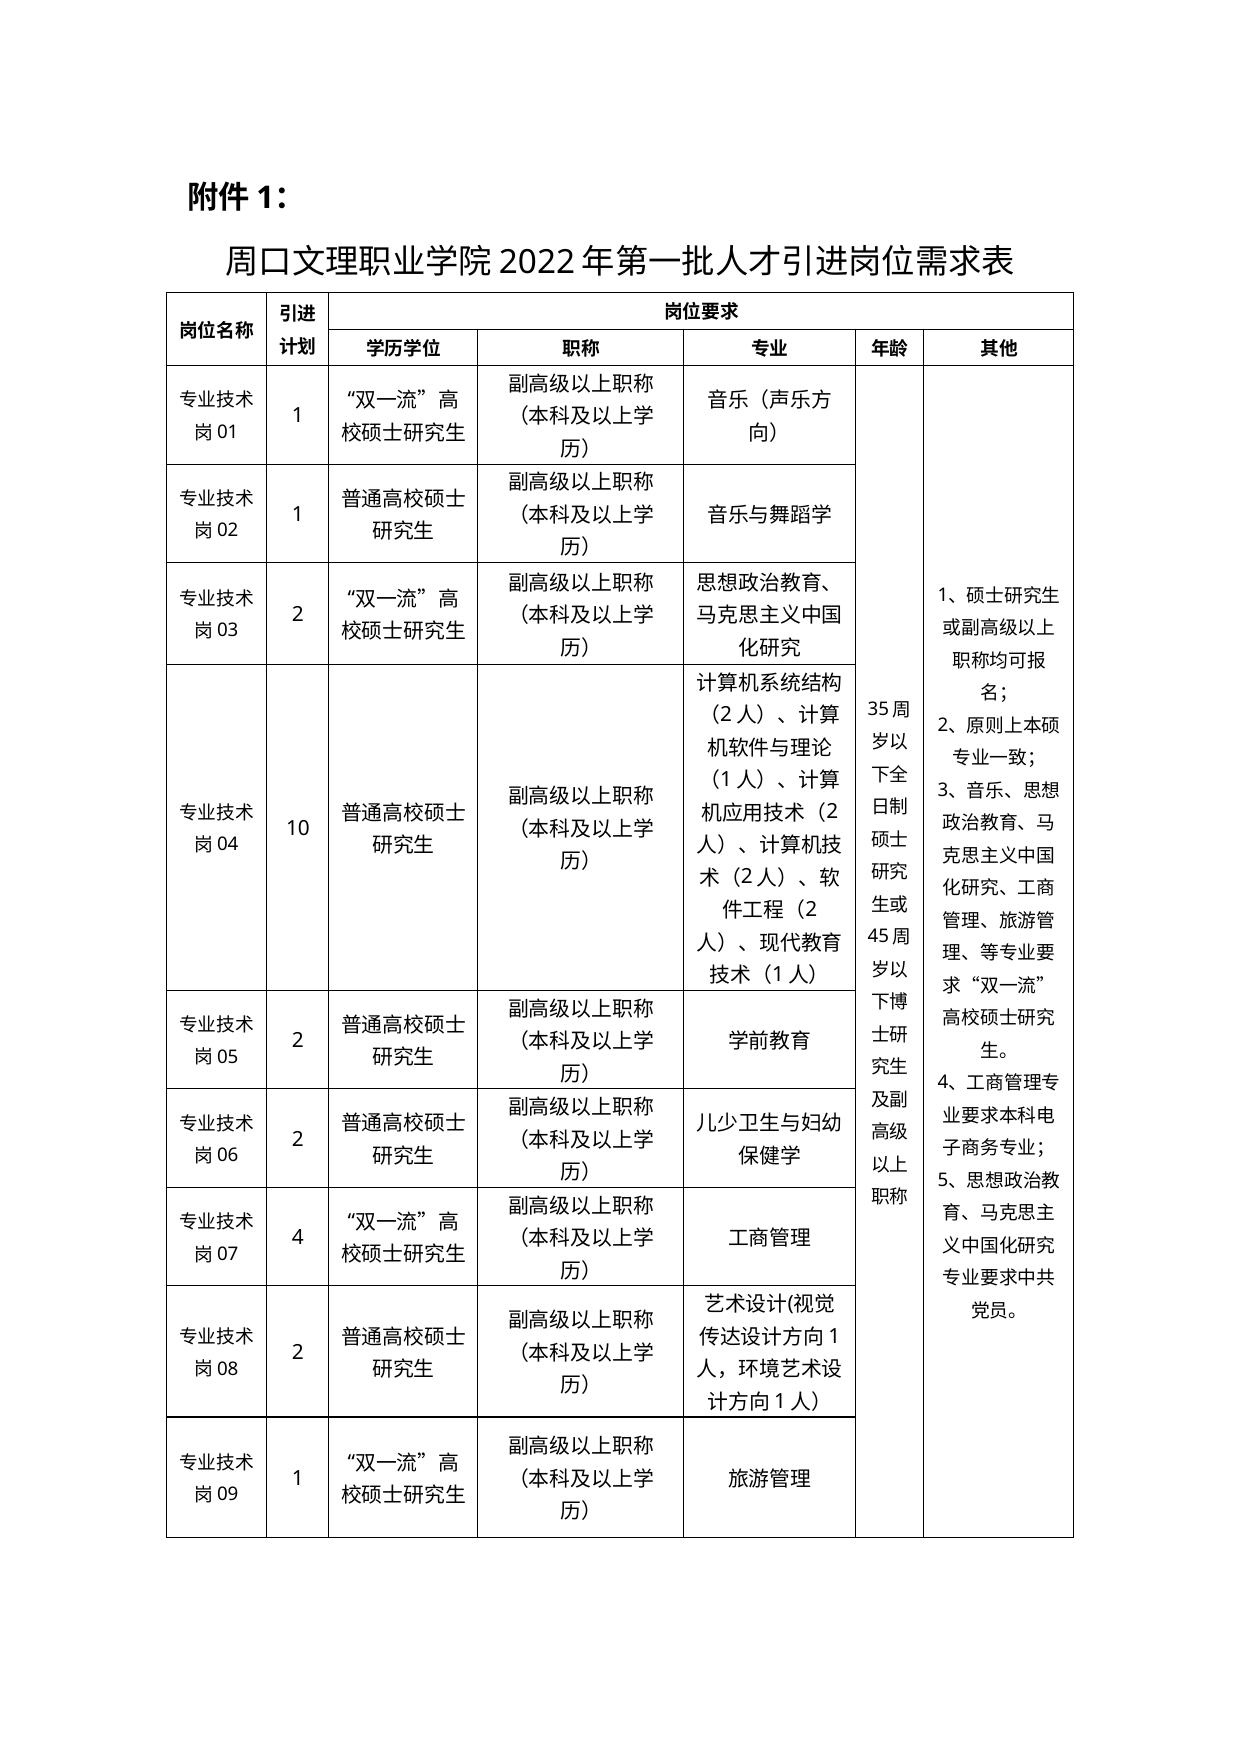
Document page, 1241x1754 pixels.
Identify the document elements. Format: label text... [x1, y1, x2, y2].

table_header 岗位要求 [329, 293, 1073, 328]
table_cell 音乐与舞蹈学 [684, 465, 855, 562]
table_cell “双一流”高校硕士研究生 [329, 366, 477, 463]
table_cell 专业技术岗06 [167, 1089, 266, 1187]
table_cell 普通高校硕士研究生 [329, 465, 477, 562]
table_cell 1 [267, 1418, 328, 1537]
table_cell 专业技术岗08 [167, 1286, 266, 1416]
table_cell 专业技术岗05 [167, 991, 266, 1088]
table_cell 1 [267, 465, 328, 562]
table_cell 副高级以上职称 （本科及以上学历） [478, 1089, 683, 1187]
table_cell 儿少卫生与妇幼保健学 [684, 1089, 855, 1187]
table_cell 35周岁以下全日制硕士研究生或45周岁以下博士研究生及副高级以上职称 [856, 366, 923, 1537]
text 周口文理职业学院2022年第一批人才引进岗位需求表 [187, 227, 1053, 292]
table_cell “双一流”高校硕士研究生 [329, 1188, 477, 1285]
table_cell 副高级以上职称 （本科及以上学历） [478, 563, 683, 664]
table_cell 职称 [478, 330, 683, 365]
table_cell 副高级以上职称 （本科及以上学历） [478, 991, 683, 1088]
table_cell 副高级以上职称 （本科及以上学历） [478, 1188, 683, 1285]
table_cell 2 [267, 1089, 328, 1187]
table_cell 10 [267, 665, 328, 990]
table_cell 2 [267, 1286, 328, 1416]
table_cell 年龄 [856, 330, 923, 365]
table_cell 副高级以上职称 （本科及以上学历） [478, 366, 683, 463]
table_header 引进 计划 [267, 293, 328, 365]
table_cell 专业技术岗09 [167, 1418, 266, 1537]
table_cell 旅游管理 [684, 1418, 855, 1537]
table_cell 艺术设计(视觉传达设计方向1人，环境艺术设计方向1人） [684, 1286, 855, 1416]
table_cell 专业 [684, 330, 855, 365]
table_cell 专业技术岗02 [167, 465, 266, 562]
table_cell 4 [267, 1188, 328, 1285]
table_cell 1 [267, 366, 328, 463]
table_header 岗位名称 [167, 293, 266, 365]
table_cell 专业技术岗01 [167, 366, 266, 463]
table_cell 普通高校硕士研究生 [329, 1286, 477, 1416]
table_cell 副高级以上职称 （本科及以上学历） [478, 665, 683, 990]
table_cell 其他 [924, 330, 1073, 365]
table_cell 普通高校硕士研究生 [329, 1089, 477, 1187]
table_cell “双一流”高校硕士研究生 [329, 1418, 477, 1537]
table_cell 普通高校硕士研究生 [329, 665, 477, 990]
table_cell 副高级以上职称 （本科及以上学历） [478, 1418, 683, 1537]
table_cell 学历学位 [329, 330, 477, 365]
table_cell 计算机系统结构（2人）、计算机软件与理论（1人）、计算机应用技术（2人）、计算机技术（2人）、软件工程（2人）、现代教育技术（1人） [684, 665, 855, 990]
table_cell 2 [267, 991, 328, 1088]
table_cell 音乐（声乐方向） [684, 366, 855, 463]
table_cell 专业技术岗03 [167, 563, 266, 664]
table_cell 普通高校硕士研究生 [329, 991, 477, 1088]
table_cell 思想政治教育、马克思主义中国化研究 [684, 563, 855, 664]
table_cell 学前教育 [684, 991, 855, 1088]
table_cell 专业技术岗04 [167, 665, 266, 990]
table_cell 工商管理 [684, 1188, 855, 1285]
table_cell 1、硕士研究生或副高级以上职称均可报名； 2、原则上本硕专业一致； 3、音乐、思想政治教育、马克思主义中国化研究、工商管理、旅游管理、等专业要求“双一流”高校硕士研究生。 4、工商管理专业要求本科电子商务专业； 5、思想政治教育、马克思主义中国化研究专业要求中共党员。 [924, 366, 1073, 1537]
text 附件1： [187, 162, 1053, 227]
table_cell 副高级以上职称 （本科及以上学历） [478, 465, 683, 562]
table_cell 副高级以上职称 （本科及以上学历） [478, 1286, 683, 1416]
table_cell 专业技术岗07 [167, 1188, 266, 1285]
table_cell “双一流”高校硕士研究生 [329, 563, 477, 664]
table_cell 2 [267, 563, 328, 664]
